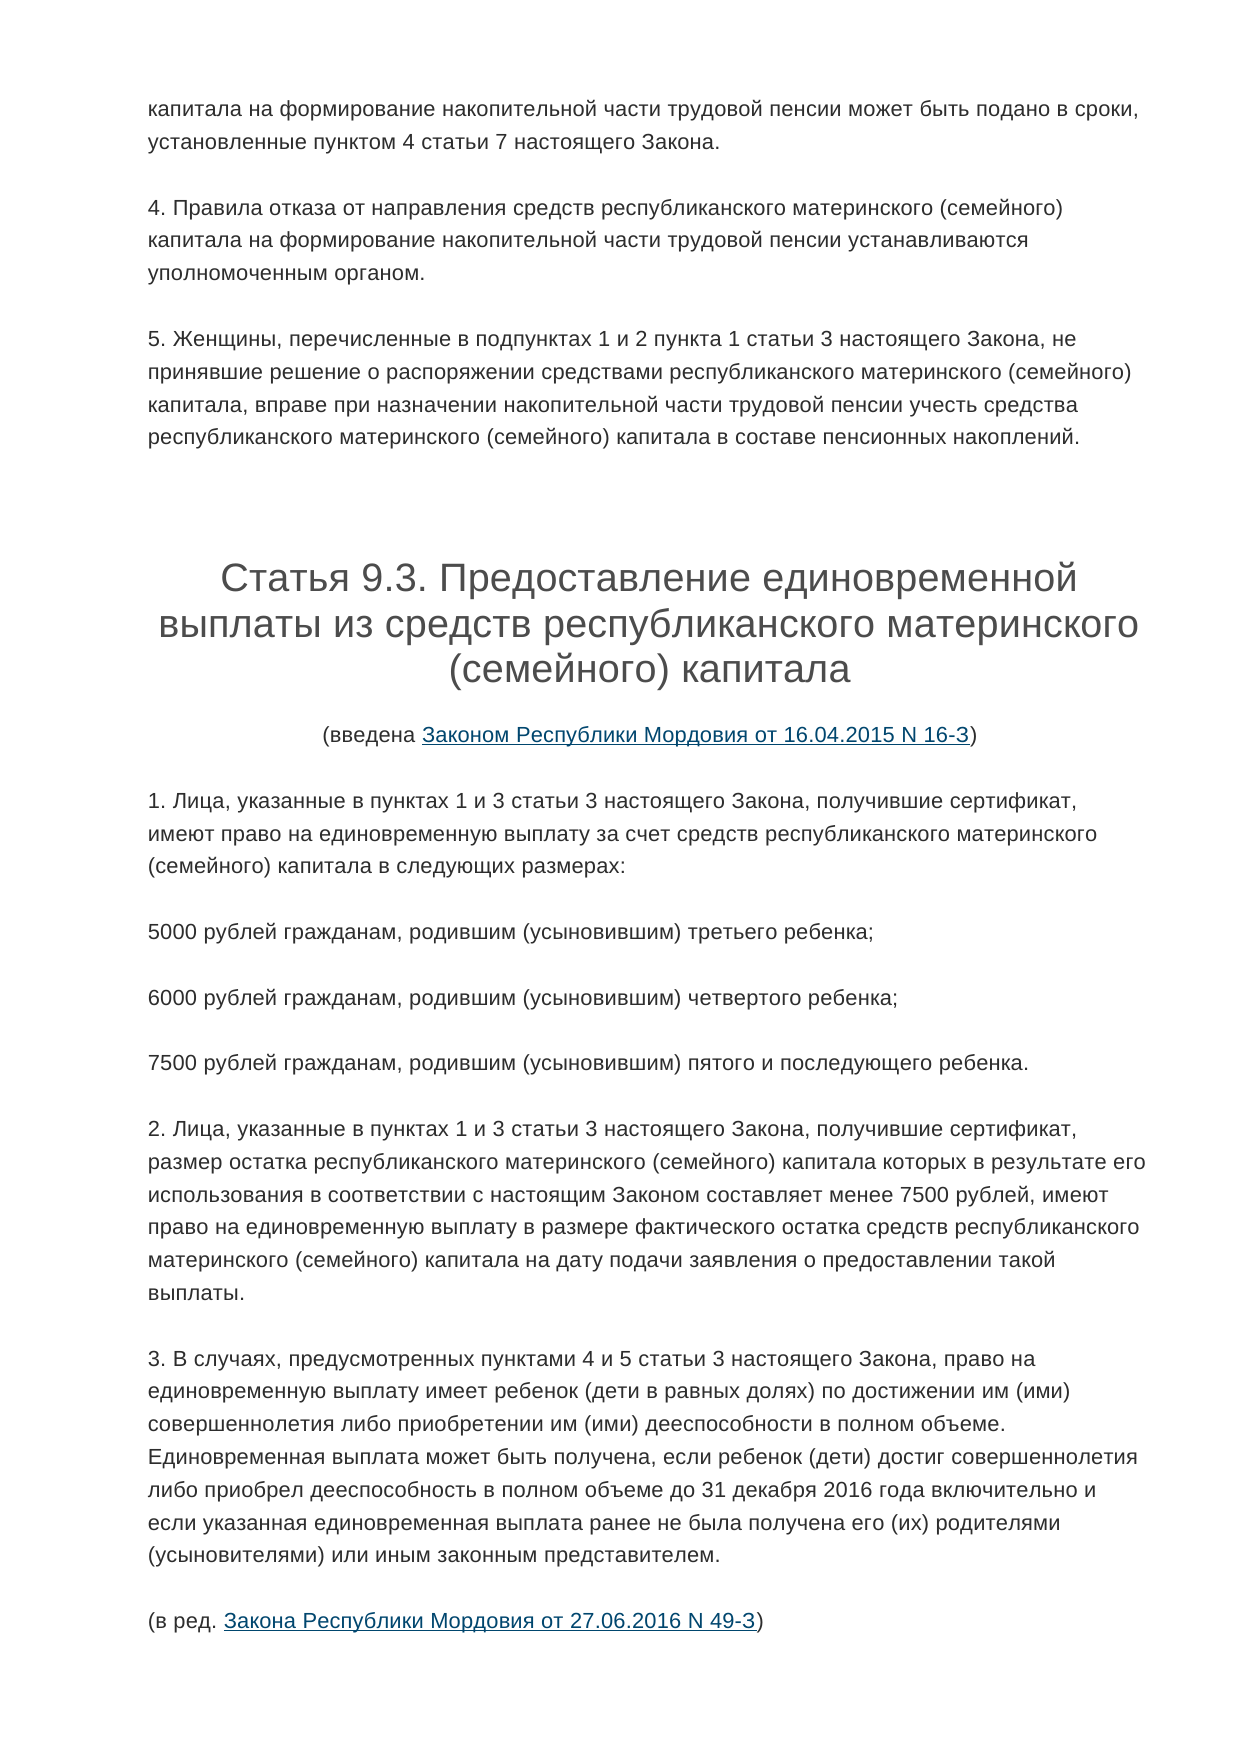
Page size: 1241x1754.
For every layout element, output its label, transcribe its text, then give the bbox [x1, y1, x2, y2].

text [148, 88, 1152, 515]
text (введена Законом Республики Мордовия от 16.04.2015 N 16-З) [148, 714, 1152, 747]
text Статья 9.3. Предоставление единовременной выплаты из средств республиканского материнского (семейного) капитала [148, 554, 1152, 691]
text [148, 747, 1152, 1633]
